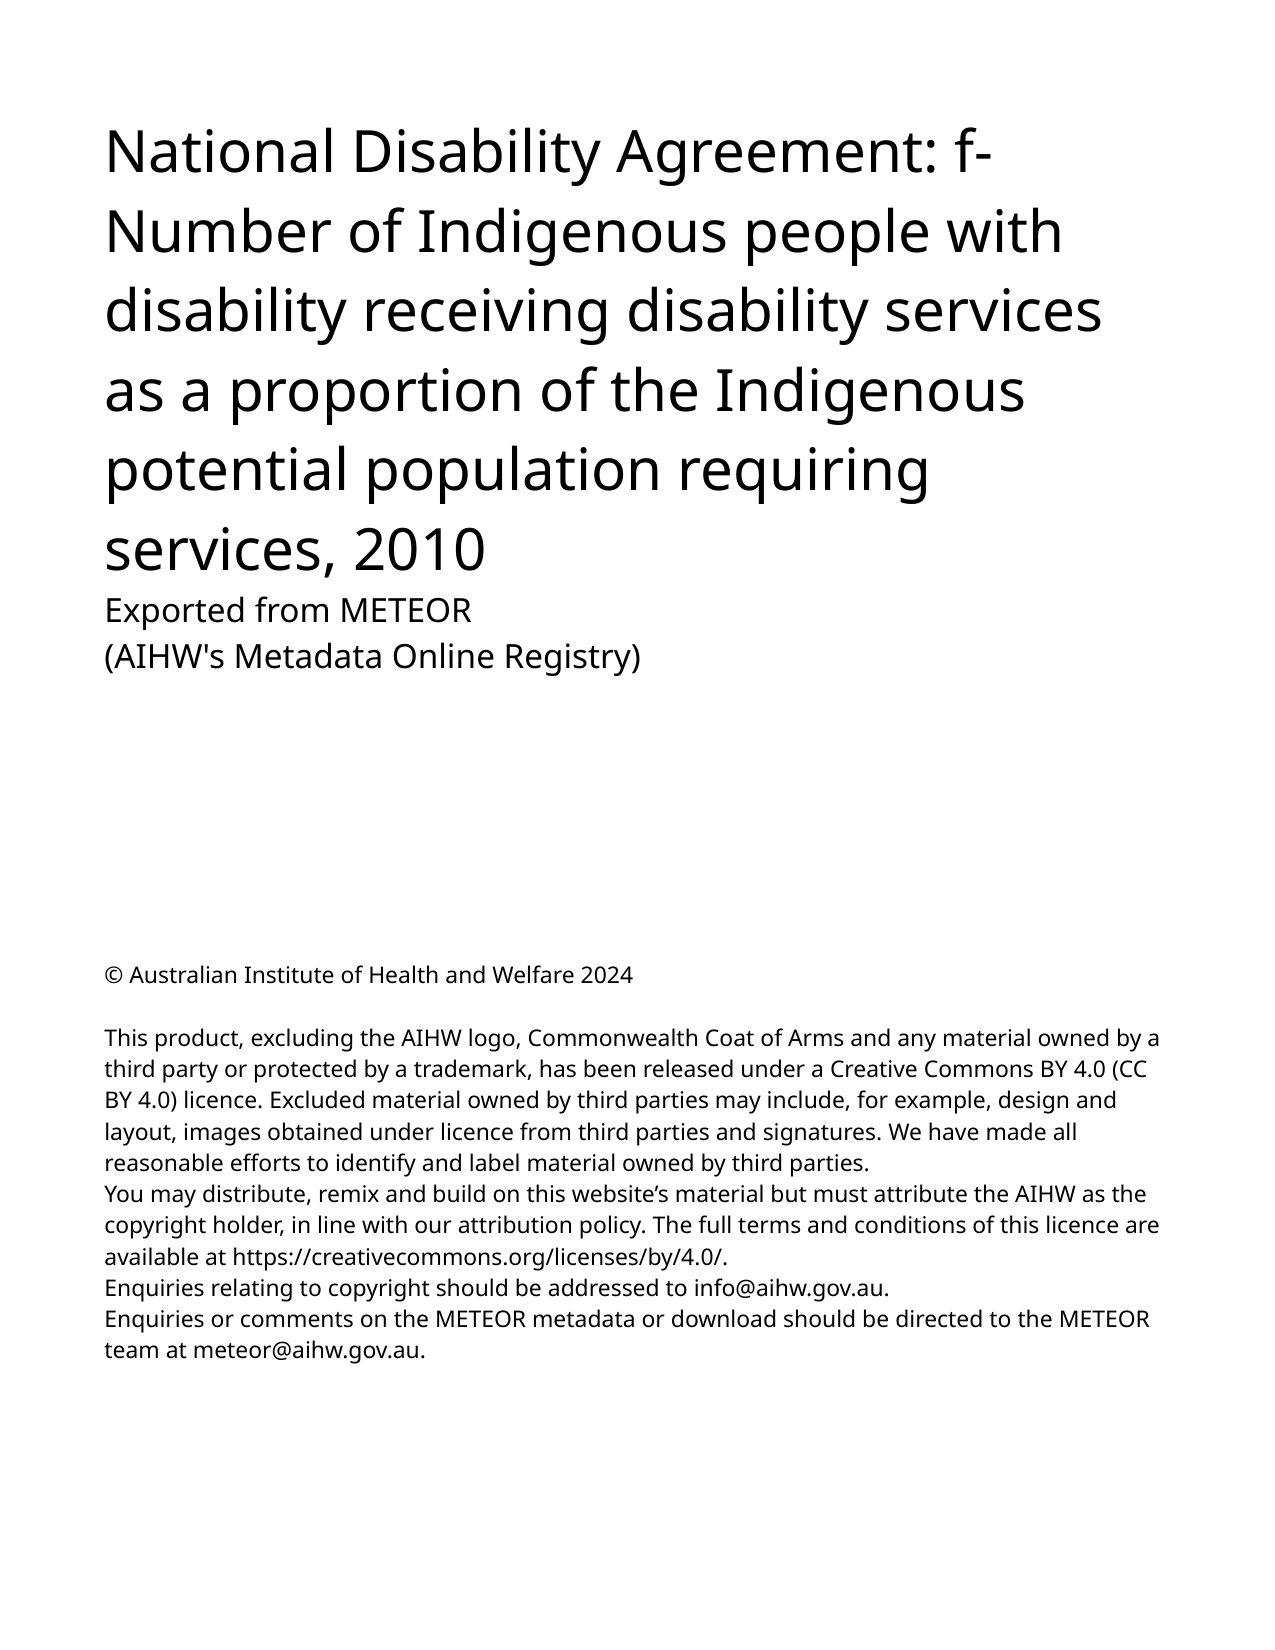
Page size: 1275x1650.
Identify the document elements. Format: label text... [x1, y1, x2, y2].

text © Australian Institute of Health and Welfare 2024 [104, 959, 1171, 991]
title National Disability Agreement: f-Number of Indigenous people with disability receiving disability services as a proportion of the Indigenous potential population requiring services, 2010 [104, 110, 1171, 587]
subtitle Exported from METEOR [104, 587, 1171, 633]
text This product, excluding the AIHW logo, Commonwealth Coat of Arms and any material owned by a third party or protected by a trademark, has been released under a Creative Commons BY 4.0 (CC BY 4.0) licence. Excluded material owned by third parties may include, for example, design and layout, images obtained under licence from third parties and signatures. We have made all reasonable efforts to identify and label material owned by third parties. [104, 1022, 1171, 1178]
text Enquiries relating to copyright should be addressed to info@aihw.gov.au. [104, 1272, 1171, 1303]
text Enquiries or comments on the METEOR metadata or download should be directed to the METEOR team at meteor@aihw.gov.au. [104, 1303, 1171, 1366]
subtitle (AIHW's Metadata Online Registry) [104, 633, 1171, 678]
text You may distribute, remix and build on this website’s material but must attribute the AIHW as the copyright holder, in line with our attribution policy. The full terms and conditions of this licence are available at https://creativecommons.org/licenses/by/4.0/. [104, 1178, 1171, 1272]
